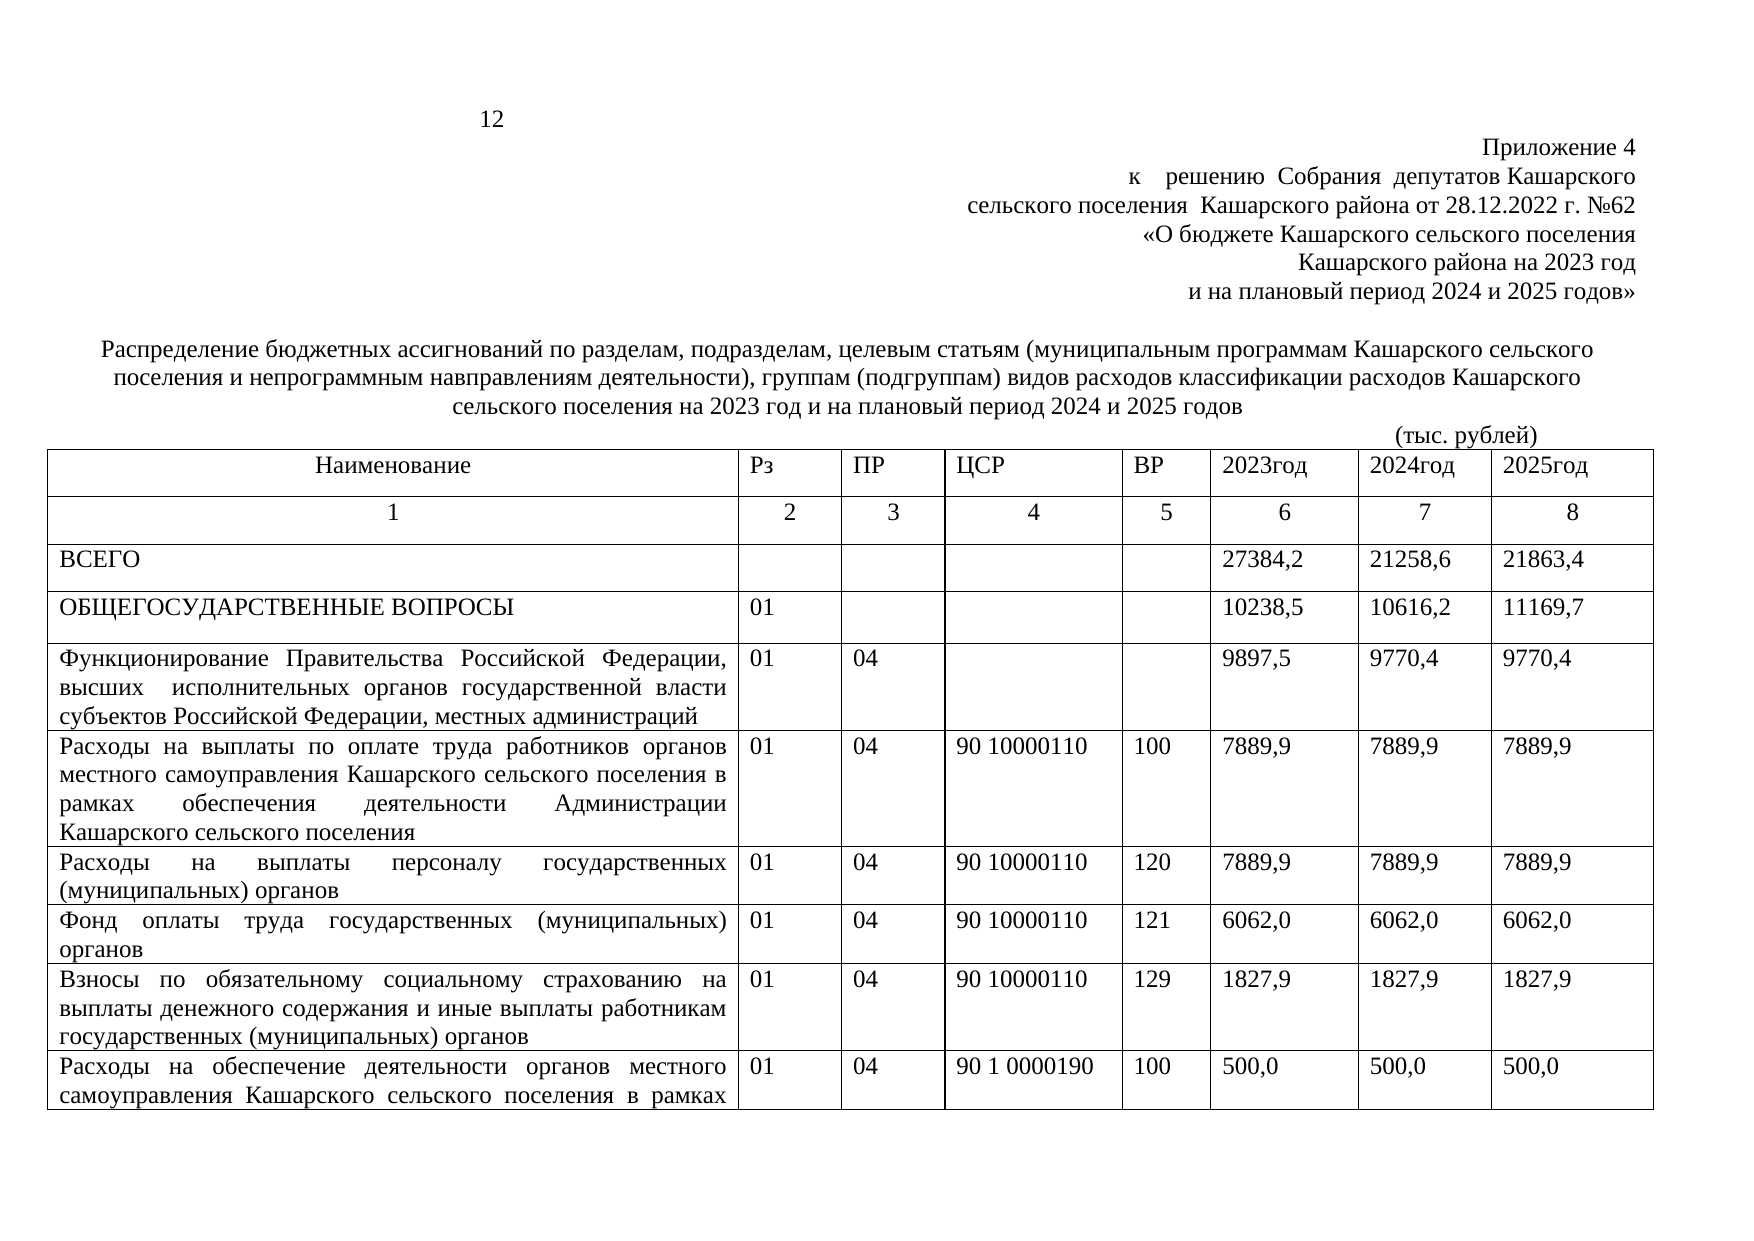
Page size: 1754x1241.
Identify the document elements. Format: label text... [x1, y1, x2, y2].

table_cell 01 [739, 1051, 841, 1109]
table_cell [1123, 644, 1210, 730]
table_header 2025год [1492, 450, 1653, 496]
table_header 2023год [1211, 450, 1358, 496]
table_cell [1123, 545, 1210, 591]
table_cell 6062,0 [1211, 905, 1358, 963]
table_cell 10238,5 [1211, 592, 1358, 642]
text сельского поселения Кашарского района от 28.12.2022 г. №62 [59, 190, 1636, 219]
text (тыс. рублей) [59, 420, 1636, 449]
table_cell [48, 1051, 738, 1109]
table_cell 100 [1123, 1051, 1210, 1109]
table_cell ОБЩЕГОСУДАРСТВЕННЫЕ ВОПРОСЫ [48, 592, 738, 642]
table_cell 27384,2 [1211, 545, 1358, 591]
table_cell 7889,9 [1492, 731, 1653, 846]
table_cell 01 [739, 905, 841, 963]
table_cell Взносы по обязательному социальному страхованию на выплаты денежного содержания и иные выплаты работникам государственных (муниципальных) органов [48, 964, 738, 1050]
table_cell [842, 592, 944, 642]
table_cell 01 [739, 731, 841, 846]
table_cell [739, 545, 841, 591]
table_cell 04 [842, 964, 944, 1050]
table_cell 10616,2 [1359, 592, 1491, 642]
table_cell 129 [1123, 964, 1210, 1050]
text к решению Cобрания депутатов Кашарского [59, 161, 1636, 190]
table_cell 04 [842, 644, 944, 730]
table_cell 90 10000110 [946, 964, 1122, 1050]
table_cell 4 [946, 497, 1122, 543]
table_cell 90 10000110 [946, 847, 1122, 904]
table_header ПР [842, 450, 944, 496]
table_cell [946, 592, 1122, 642]
table_header ЦСР [946, 450, 1122, 496]
table_cell 500,0 [1492, 1051, 1653, 1109]
table_cell 500,0 [1359, 1051, 1491, 1109]
table_cell 1827,9 [1359, 964, 1491, 1050]
table_cell 7889,9 [1211, 731, 1358, 846]
table_cell ВСЕГО [48, 545, 738, 591]
text и на плановый период 2024 и 2025 годов» [59, 276, 1636, 305]
table_cell 121 [1123, 905, 1210, 963]
table_header ВР [1123, 450, 1210, 496]
table_cell 7889,9 [1359, 731, 1491, 846]
table_cell 1 [48, 497, 738, 543]
table_cell [946, 644, 1122, 730]
text «О бюджете Кашарского сельского поселения [59, 219, 1636, 247]
table_cell 04 [842, 905, 944, 963]
table_cell 9897,5 [1211, 644, 1358, 730]
table_cell 120 [1123, 847, 1210, 904]
text Кашарского района на 2023 год [59, 247, 1636, 276]
table_cell 11169,7 [1492, 592, 1653, 642]
table_cell 04 [842, 731, 944, 846]
table_cell 04 [842, 1051, 944, 1109]
table_cell 01 [739, 592, 841, 642]
table_cell 100 [1123, 731, 1210, 846]
table_cell Функционирование Правительства Российской Федерации, высших исполнительных органов государственной власти субъектов Российской Федерации, местных администраций [48, 644, 738, 730]
table_cell 90 10000110 [946, 905, 1122, 963]
table_cell 04 [842, 847, 944, 904]
table_cell Фонд оплаты труда государственных (муниципальных) органов [48, 905, 738, 963]
table_cell 3 [842, 497, 944, 543]
table_header Рз [739, 450, 841, 496]
table_cell Расходы на выплаты по оплате труда работников органов местного самоуправления Кашарского сельского поселения в рамках обеспечения деятельности Администрации Кашарского сельского поселения [48, 731, 738, 846]
table_cell 6 [1211, 497, 1358, 543]
table_cell 500,0 [1211, 1051, 1358, 1109]
table_cell [842, 545, 944, 591]
table_cell 9770,4 [1359, 644, 1491, 730]
table_cell 6062,0 [1359, 905, 1491, 963]
table_cell 7889,9 [1211, 847, 1358, 904]
text Приложение 4 [59, 132, 1636, 161]
table_cell 1827,9 [1211, 964, 1358, 1050]
table_cell [1123, 592, 1210, 642]
table_header 2024год [1359, 450, 1491, 496]
table_cell 01 [739, 644, 841, 730]
table_cell 90 10000110 [946, 731, 1122, 846]
table_cell 9770,4 [1492, 644, 1653, 730]
table_cell 90 1 0000190 [946, 1051, 1122, 1109]
table_cell 21863,4 [1492, 545, 1653, 591]
table_cell [946, 545, 1122, 591]
table_header Наименование [48, 450, 738, 496]
table_cell 01 [739, 847, 841, 904]
table_cell 7889,9 [1492, 847, 1653, 904]
text Распределение бюджетных ассигнований по разделам, подразделам, целевым статьям (муниципальным программам Кашарского сельского поселения и непрограммным навправлениям деятельности), группам (подгруппам) видов расходов классификации расходов Кашарского сельского поселения на 2023 год и на плановый период 2024 и 2025 годов [59, 334, 1636, 420]
table_cell 1827,9 [1492, 964, 1653, 1050]
table_cell Расходы на выплаты персоналу государственных (муниципальных) органов [48, 847, 738, 904]
table_cell 01 [739, 964, 841, 1050]
table_cell 8 [1492, 497, 1653, 543]
table_cell 5 [1123, 497, 1210, 543]
table_cell 6062,0 [1492, 905, 1653, 963]
table_cell 2 [739, 497, 841, 543]
table_cell 7889,9 [1359, 847, 1491, 904]
table_cell 7 [1359, 497, 1491, 543]
table_cell 21258,6 [1359, 545, 1491, 591]
